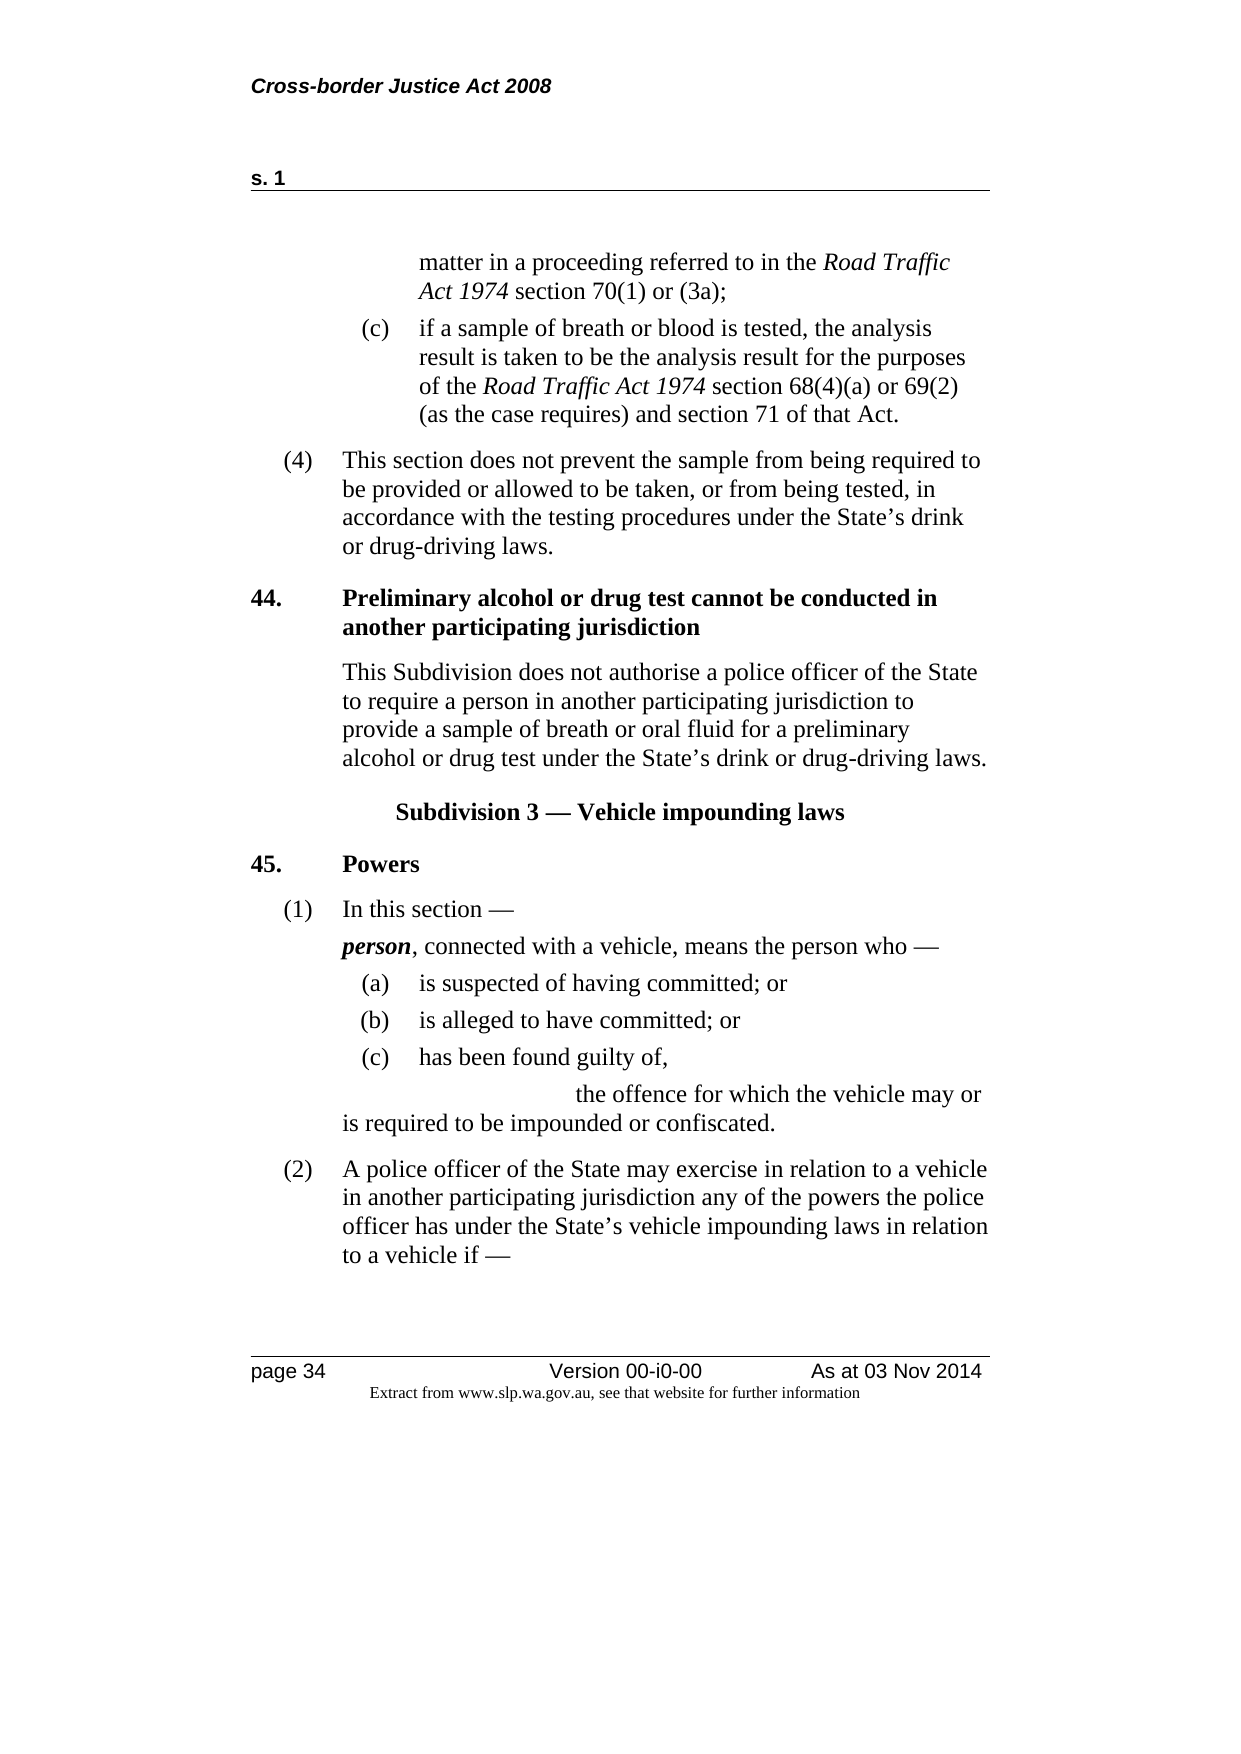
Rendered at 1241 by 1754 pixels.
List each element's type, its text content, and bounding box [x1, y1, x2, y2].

text (4) This section does not prevent the sample from being required to be provided or allowed to be taken, or from being tested, in accordance with the testing procedures under the State’s drink or drug-driving laws. [251, 445, 990, 560]
text (a) is suspected of having committed; or [251, 968, 990, 997]
subtitle 44. Preliminary alcohol or drug test cannot be conducted in another participating jurisdiction [251, 583, 990, 640]
text This Subdivision does not authorise a police officer of the State to require a person in another participating jurisdiction to provide a sample of breath or oral fluid for a preliminary alcohol or drug test under the State’s drink or drug-driving laws. [251, 657, 990, 772]
subtitle Subdivision 3 — Vehicle impounding laws [251, 797, 990, 826]
text (1) In this section — [251, 894, 990, 923]
text (b) is alleged to have committed; or [251, 1005, 990, 1034]
text person, connected with a vehicle, means the person who — [251, 931, 990, 960]
text (2) A police officer of the State may exercise in relation to a vehicle in another participating jurisdiction any of the powers the police officer has under the State’s vehicle impounding laws in relation to a vehicle if — [251, 1154, 990, 1269]
subtitle 45. Powers [251, 849, 990, 877]
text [251, 247, 990, 305]
text (c) has been found guilty of, [251, 1042, 990, 1071]
text (c) if a sample of breath or blood is tested, the analysis result is taken to be the analysis result for the purposes of the Road Traffic Act 1974 section 68(4)(a) or 69(2) (as the case requires) and section 71 of that Act. [251, 313, 990, 428]
text the offence for which the vehicle may or is required to be impounded or confiscated. [251, 1079, 990, 1137]
